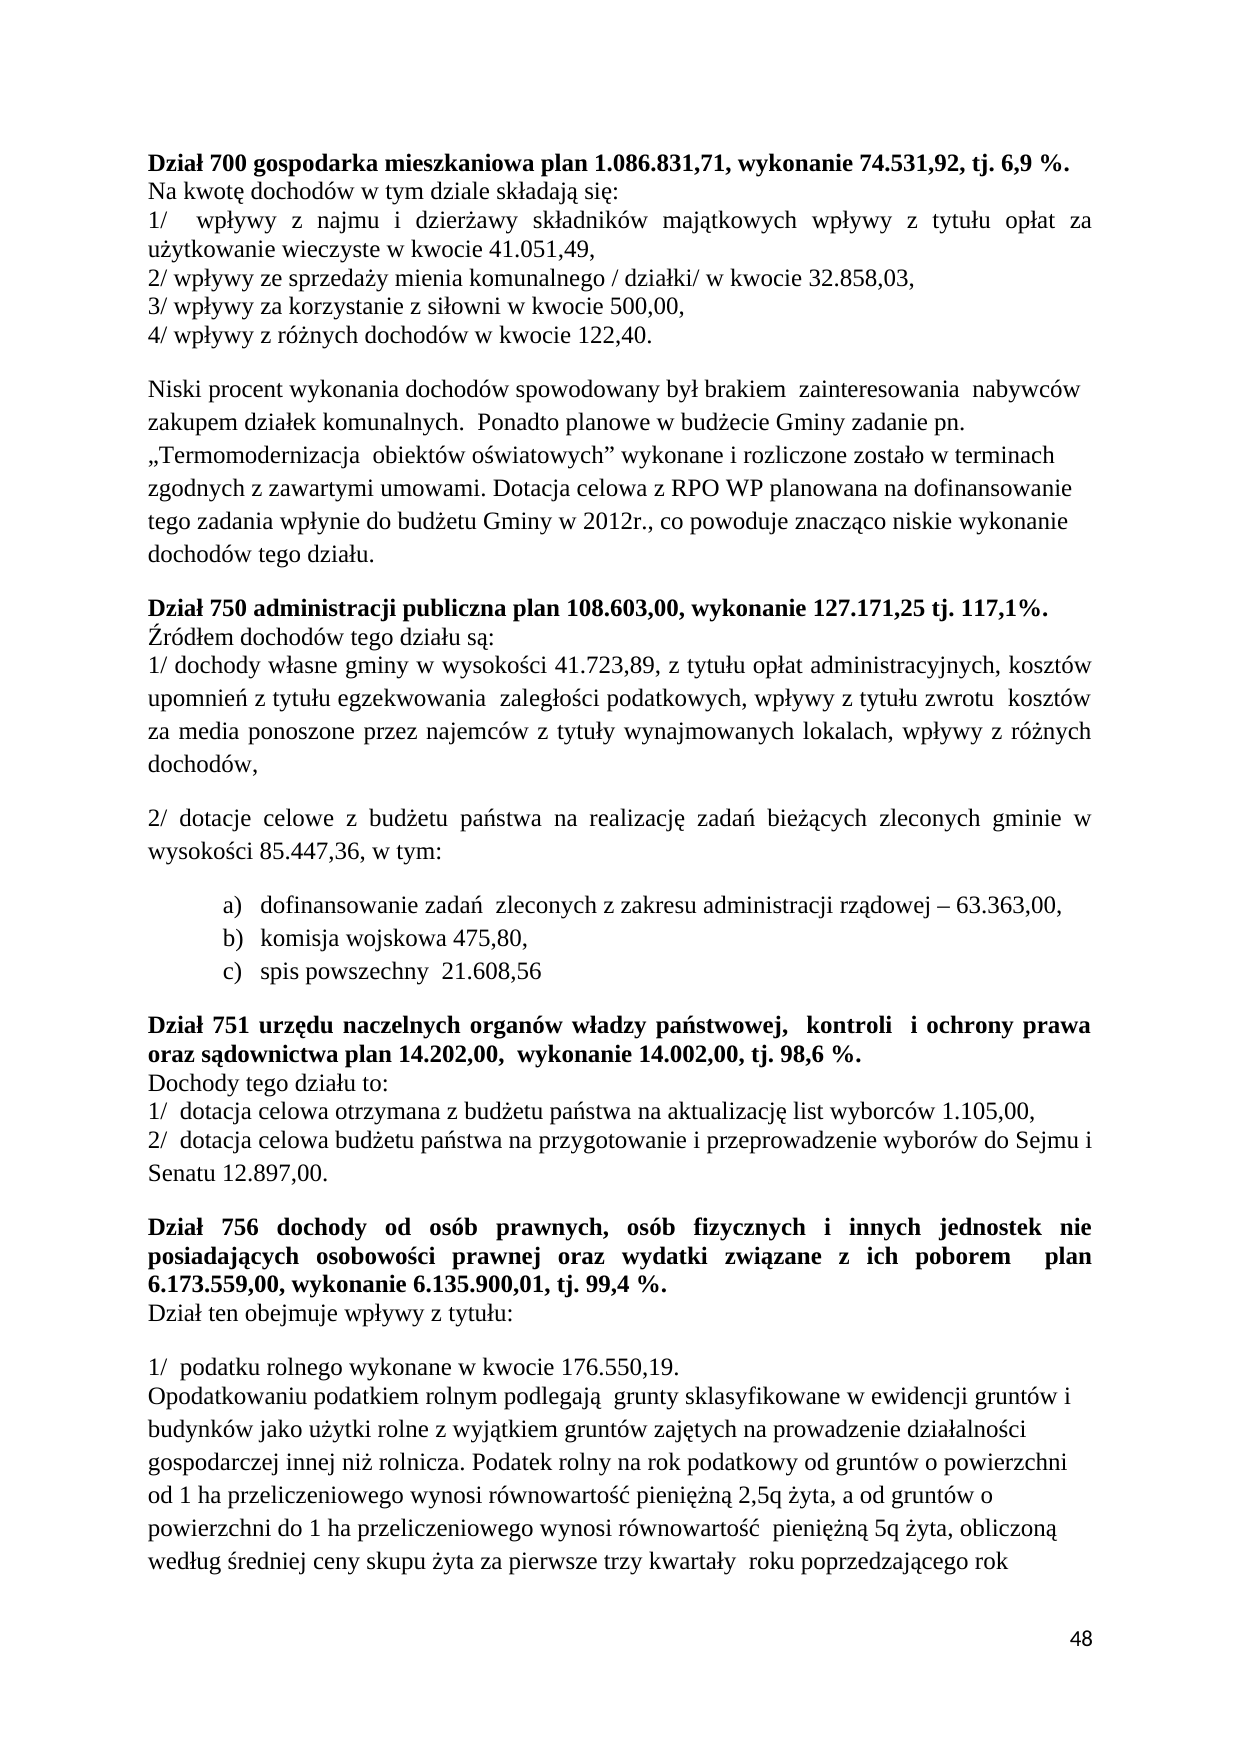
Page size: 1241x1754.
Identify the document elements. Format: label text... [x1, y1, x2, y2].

subtitle 1/ podatku rolnego wykonane w kwocie 176.550,19. [148, 1352, 1093, 1381]
text Dział ten obejmuje wpływy z tytułu: [148, 1298, 1093, 1327]
subtitle 2/ wpływy ze sprzedaży mienia komunalnego / działki/ w kwocie 32.858,03, [148, 263, 1093, 291]
text 2/ dotacje celowe z budżetu państwa na realizację zadań bieżących zleconych gminie w wysokości 85.447,36, w tym: [148, 803, 1093, 865]
list spis powszechny 21.608,56 [223, 956, 1093, 985]
subtitle 1/ wpływy z najmu i dzierżawy składników majątkowych wpływy z tytułu opłat za użytkowanie wieczyste w kwocie 41.051,49, [148, 205, 1093, 263]
subtitle Dział 750 administracji publiczna plan 108.603,00, wykonanie 127.171,25 tj. 117,1%. [148, 593, 1093, 622]
subtitle Dział 751 urzędu naczelnych organów władzy państwowej, kontroli i ochrony prawa oraz sądownictwa plan 14.202,00, wykonanie 14.002,00, tj. 98,6 %. [148, 1010, 1093, 1068]
subtitle Dochody tego działu to: [148, 1068, 1093, 1096]
subtitle Źródłem dochodów tego działu są: [148, 622, 1093, 650]
list dofinansowanie zadań zleconych z zakresu administracji rządowej – 63.363,00, [223, 890, 1093, 919]
subtitle Na kwotę dochodów w tym dziale składają się: [148, 176, 1093, 205]
text Niski procent wykonania dochodów spowodowany był brakiem zainteresowania nabywców zakupem działek komunalnych. Ponadto planowe w budżecie Gminy zadanie pn. „Termomodernizacja obiektów oświatowych” wykonane i rozliczone zostało w terminach zgodnych z zawartymi umowami. Dotacja celowa z RPO WP planowana na dofinansowanie tego zadania wpłynie do budżetu Gminy w 2012r., co powoduje znacząco niskie wykonanie dochodów tego działu. [148, 374, 1093, 568]
subtitle Dział 756 dochody od osób prawnych, osób fizycznych i innych jednostek nie posiadających osobowości prawnej oraz wydatki związane z ich poborem plan 6.173.559,00, wykonanie 6.135.900,01, tj. 99,4 %. [148, 1212, 1093, 1298]
text 4/ wpływy z różnych dochodów w kwocie 122,40. [148, 320, 1093, 349]
subtitle Dział 700 gospodarka mieszkaniowa plan 1.086.831,71, wykonanie 74.531,92, tj. 6,9 %. [148, 148, 1093, 176]
subtitle 1/ dotacja celowa otrzymana z budżetu państwa na aktualizację list wyborców 1.105,00, [148, 1096, 1093, 1125]
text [148, 1381, 1093, 1575]
text 1/ dochody własne gminy w wysokości 41.723,89, z tytułu opłat administracyjnych, kosztów upomnień z tytułu egzekwowania zaległości podatkowych, wpływy z tytułu zwrotu kosztów za media ponoszone przez najemców z tytuły wynajmowanych lokalach, wpływy z różnych dochodów, [148, 650, 1093, 778]
text 2/ dotacja celowa budżetu państwa na przygotowanie i przeprowadzenie wyborów do Sejmu i Senatu 12.897,00. [148, 1125, 1093, 1187]
subtitle 3/ wpływy za korzystanie z siłowni w kwocie 500,00, [148, 291, 1093, 320]
list komisja wojskowa 475,80, [223, 923, 1093, 952]
